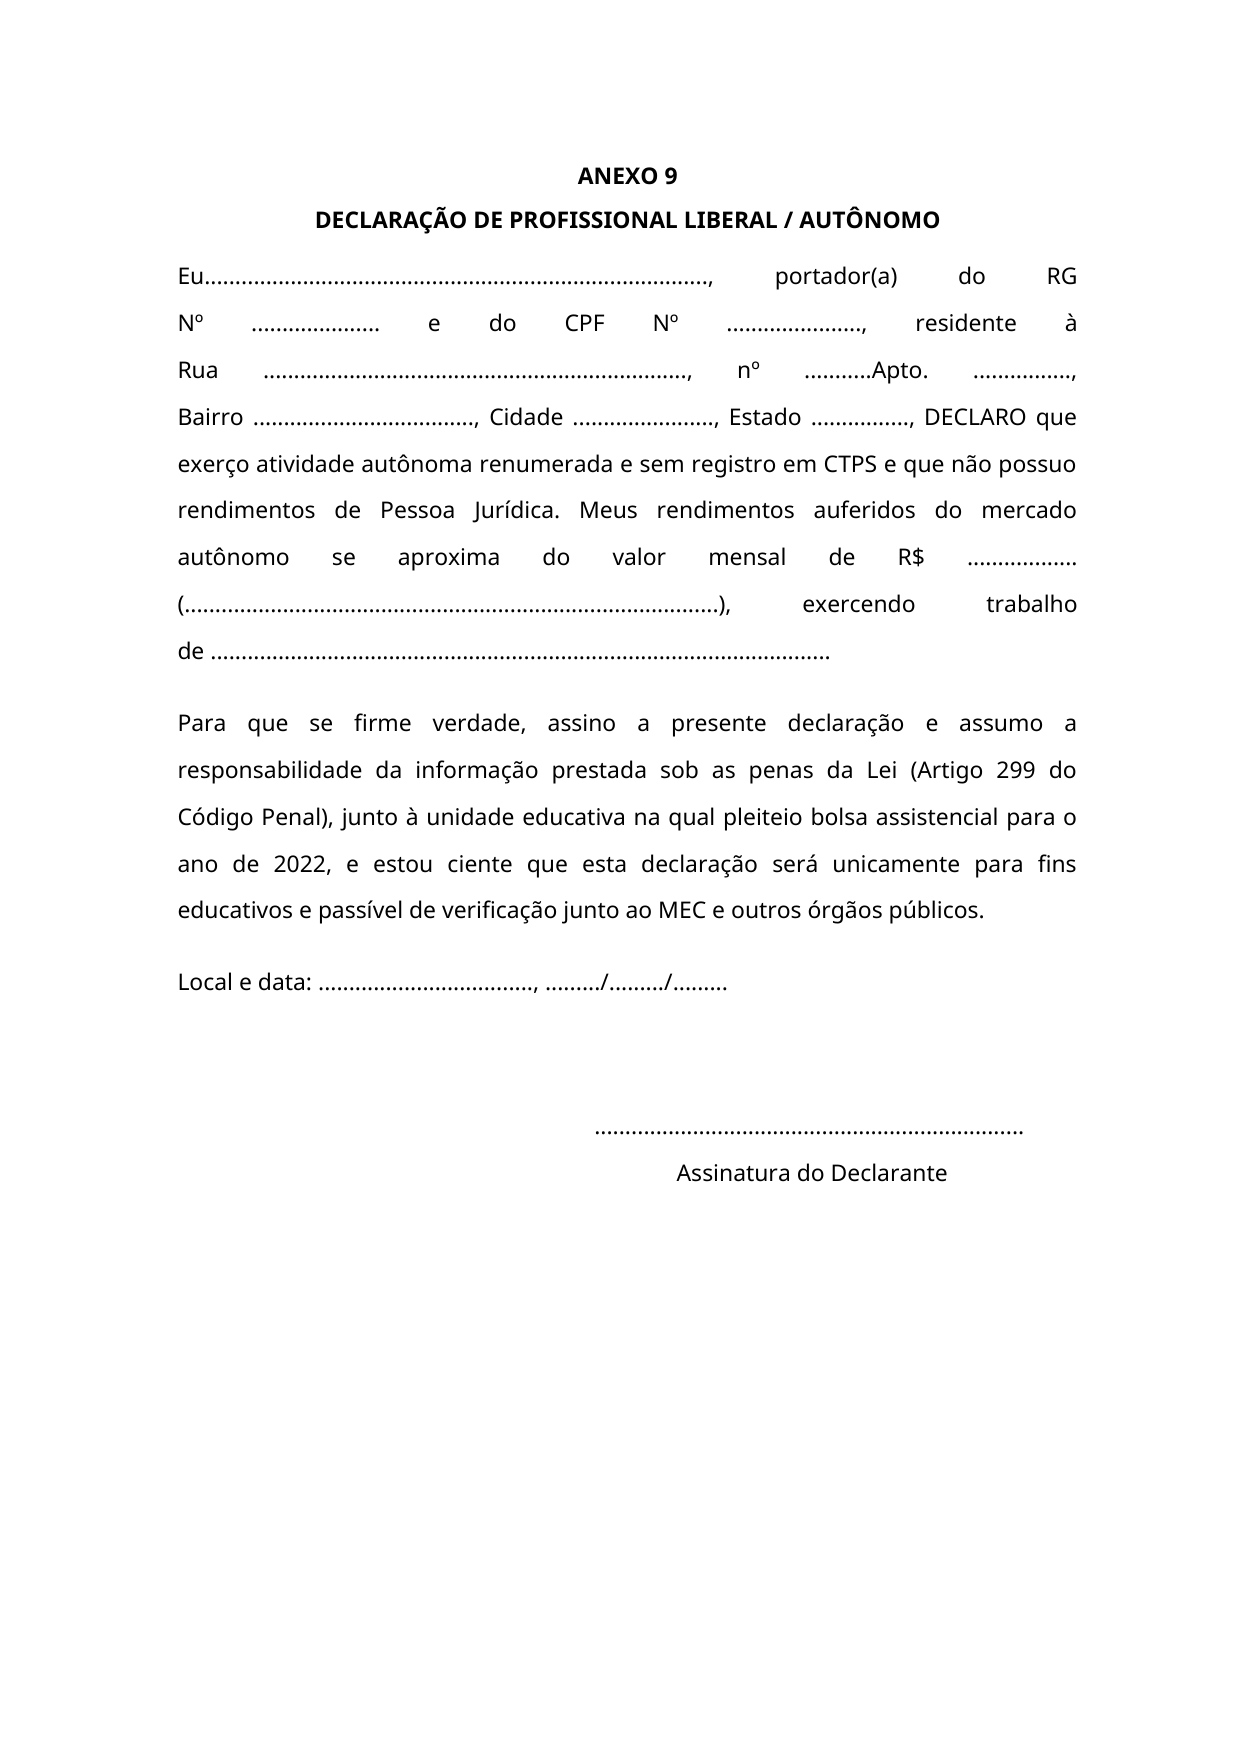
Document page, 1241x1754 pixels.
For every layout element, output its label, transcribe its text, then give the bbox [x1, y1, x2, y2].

text Local e data: ..................................., ........./........./......... [177, 966, 1078, 998]
text ...................................................................... Assinatura do Declarante [546, 1110, 1078, 1188]
text Para que se firme verdade, assino a presente declaração e assumo a responsabilidade da informação prestada sob as penas da Lei (Artigo 299 do Código Penal), junto à unidade educativa na qual pleiteio bolsa assistencial para o ano de 2022, e estou ciente que esta declaração será unicamente para fins educativos e passível de verificação junto ao MEC e outros órgãos públicos. [177, 707, 1078, 926]
text Eu.................................................................................., portador(a) do RG Nº ..................... e do CPF Nº ......................, residente à Rua ....................................................................., nº ...........Apto. ................, Bairro ...................................., Cidade ......................., Estado ................, DECLARO que exerço atividade autônoma renumerada e sem registro em CTPS e que não possuo rendimentos de Pessoa Jurídica. Meus rendimentos auferidos do mercado autônomo se aproxima do valor mensal de R$ .................. (.......................................................................................), exercendo trabalho de ..................................................................................................... [177, 260, 1078, 666]
text ANEXO 9 [177, 160, 1078, 191]
text DECLARAÇÃO DE PROFISSIONAL LIBERAL / AUTÔNOMO [177, 204, 1078, 235]
